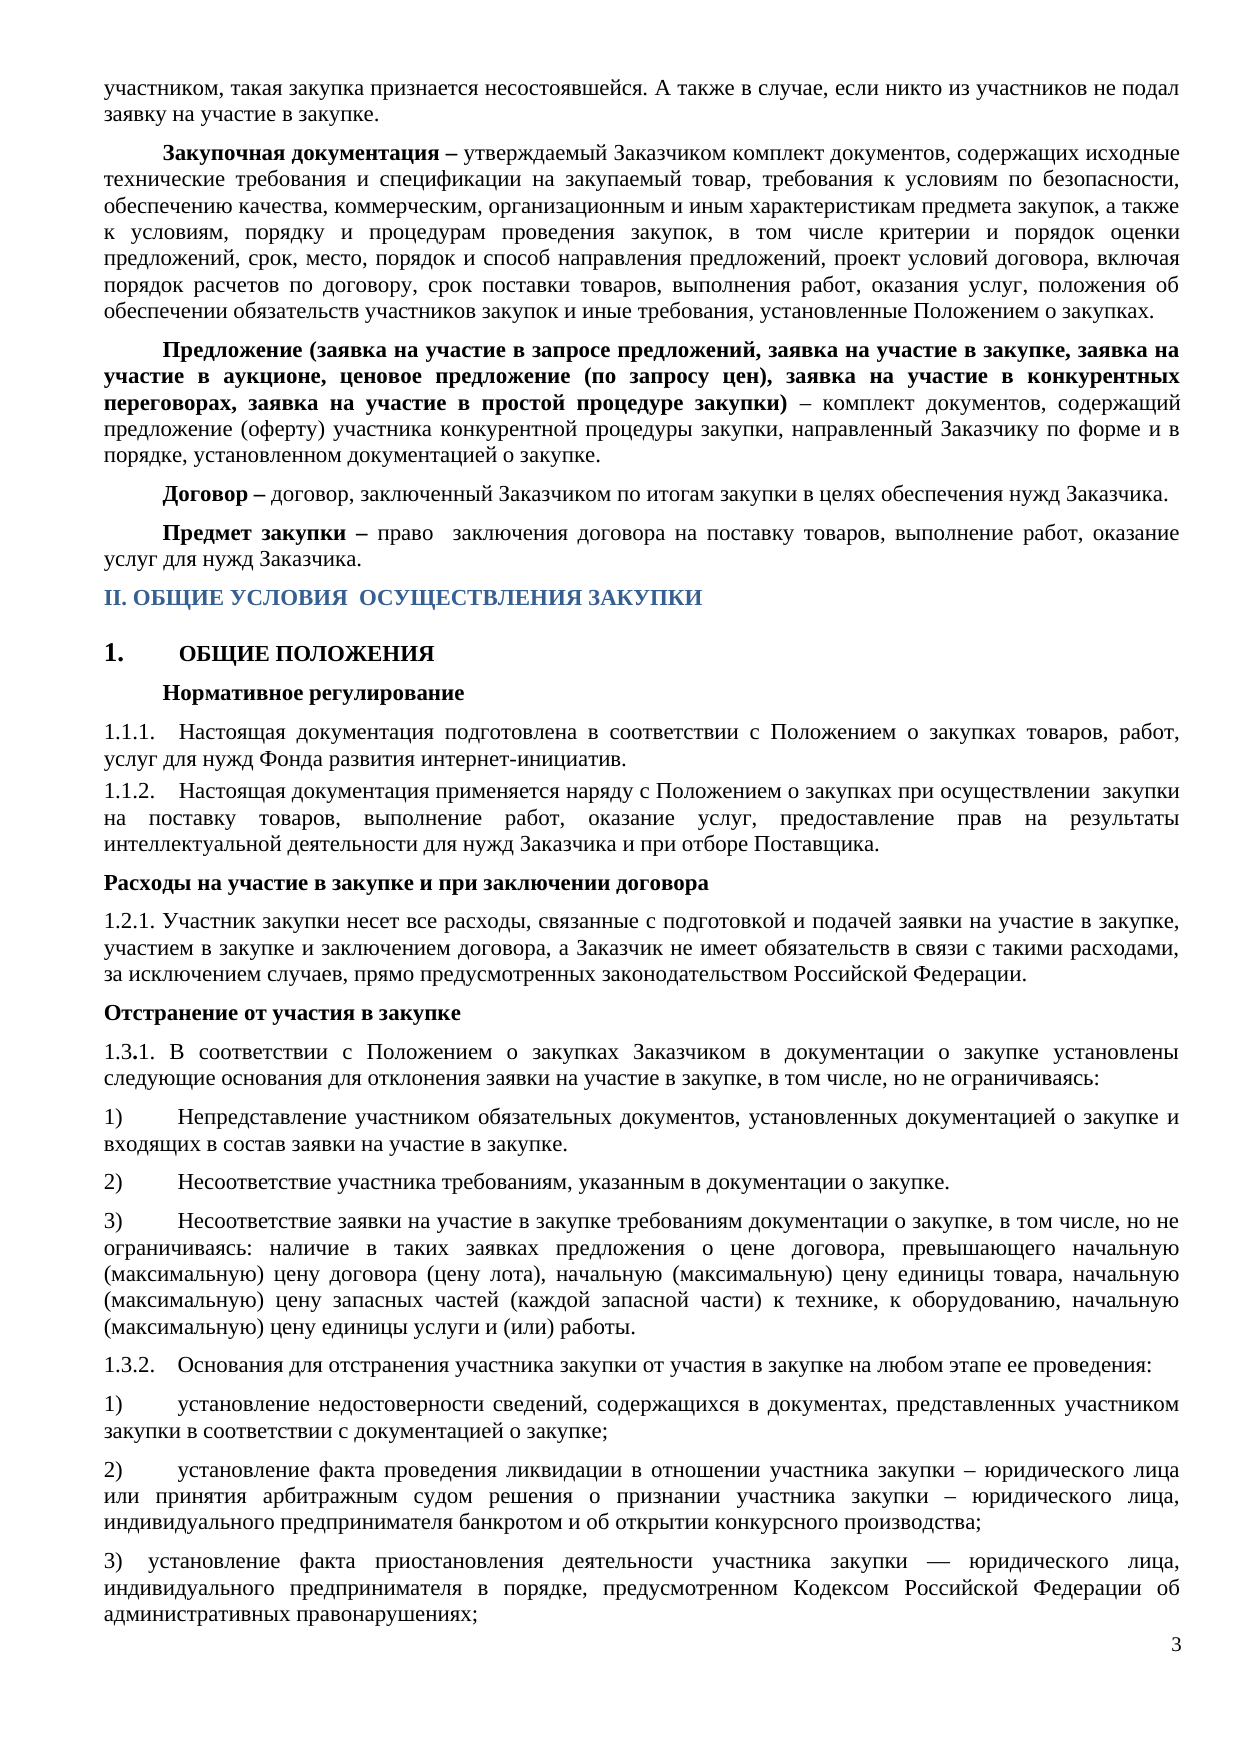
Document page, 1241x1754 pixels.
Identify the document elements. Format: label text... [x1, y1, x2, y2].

list Непредставление участником обязательных документов, установленных документацией о закупке и входящих в состав заявки на участие в закупке. [103, 1103, 1181, 1156]
list Основания для отстранения участника закупки от участия в закупке на любом этапе ее проведения: [103, 1352, 1181, 1378]
text Договор – договор, заключенный Заказчиком по итогам закупки в целях обеспечения нужд Заказчика. [103, 480, 1181, 507]
text Предмет закупки – право заключения договора на поставку товаров, выполнение работ, оказание услуг для нужд Заказчика. [103, 519, 1181, 572]
text 1.3.1. В соответствии с Положением о закупках Заказчиком в документации о закупке установлены следующие основания для отклонения заявки на участие в закупке, в том числе, но не ограничиваясь: [103, 1038, 1181, 1091]
list установление факта приостановления деятельности участника закупки — юридического лица, индивидуального предпринимателя в порядке, предусмотренном Кодексом Российской Федерации об административных правонарушениях; [103, 1547, 1181, 1626]
text II. ОБЩИЕ УСЛОВИЯ ОСУЩЕСТВЛЕНИЯ ЗАКУПКИ [103, 584, 1181, 611]
text Предложение (заявка на участие в запросе предложений, заявка на участие в закупке, заявка на участие в аукционе, ценовое предложение (по запросу цен), заявка на участие в конкурентных переговорах, заявка на участие в простой процедуре закупки) – комплект документов, содержащий предложение (оферту) участника конкурентной процедуры закупки, направленный Заказчику по форме и в порядке, установленном документацией о закупке. [103, 336, 1181, 468]
subtitle ОБЩИЕ ПОЛОЖЕНИЯ [103, 636, 1181, 667]
subtitle Настоящая документация подготовлена в соответствии с Положением о закупках товаров, работ, услуг для нужд Фонда развития интернет-инициатив. [103, 718, 1181, 771]
subtitle Расходы на участие в закупке и при заключении договора [103, 869, 1181, 895]
list Несоответствие участника требованиям, указанным в документации о закупке. [103, 1168, 1181, 1195]
list установление недостоверности сведений, содержащихся в документах, представленных участником закупки в соответствии с документацией о закупке; [103, 1390, 1181, 1443]
text Закупочная документация – утверждаемый Заказчиком комплект документов, содержащих исходные технические требования и спецификации на закупаемый товар, требования к условиям по безопасности, обеспечению качества, коммерческим, организационным и иным характеристикам предмета закупок, а также к условиям, порядку и процедурам проведения закупок, в том числе критерии и порядок оценки предложений, срок, место, порядок и способ направления предложений, проект условий договора, включая порядок расчетов по договору, срок поставки товаров, выполнения работ, оказания услуг, положения об обеспечении обязательств участников закупок и иные требования, установленные Положением о закупках. [103, 139, 1181, 323]
subtitle Отстранение от участия в закупке [103, 999, 1181, 1026]
subtitle 1.2.1. Участник закупки несет все расходы, связанные с подготовкой и подачей заявки на участие в закупке, участием в закупке и заключением договора, а Заказчик не имеет обязательств в связи с такими расходами, за исключением случаев, прямо предусмотренных законодательством Российской Федерации. [103, 908, 1181, 987]
list Несоответствие заявки на участие в закупке требованиям документации о закупке, в том числе, но не ограничиваясь: наличие в таких заявках предложения о цене договора, превышающего начальную (максимальную) цену договора (цену лота), начальную (максимальную) цену единицы товара, начальную (максимальную) цену запасных частей (каждой запасной части) к технике, к оборудованию, начальную (максимальную) цену единицы услуги и (или) работы. [103, 1207, 1181, 1339]
list установление факта проведения ликвидации в отношении участника закупки – юридического лица или принятия арбитражным судом решения о признании участника закупки – юридического лица, индивидуального предпринимателя банкротом и об открытии конкурсного производства; [103, 1456, 1181, 1535]
subtitle Настоящая документация применяется наряду с Положением о закупках при осуществлении закупки на поставку товаров, выполнение работ, оказание услуг, предоставление прав на результаты интеллектуальной деятельности для нужд Заказчика и при отборе Поставщика. [103, 777, 1181, 856]
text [103, 74, 1181, 127]
subtitle Нормативное регулирование [103, 679, 1181, 706]
